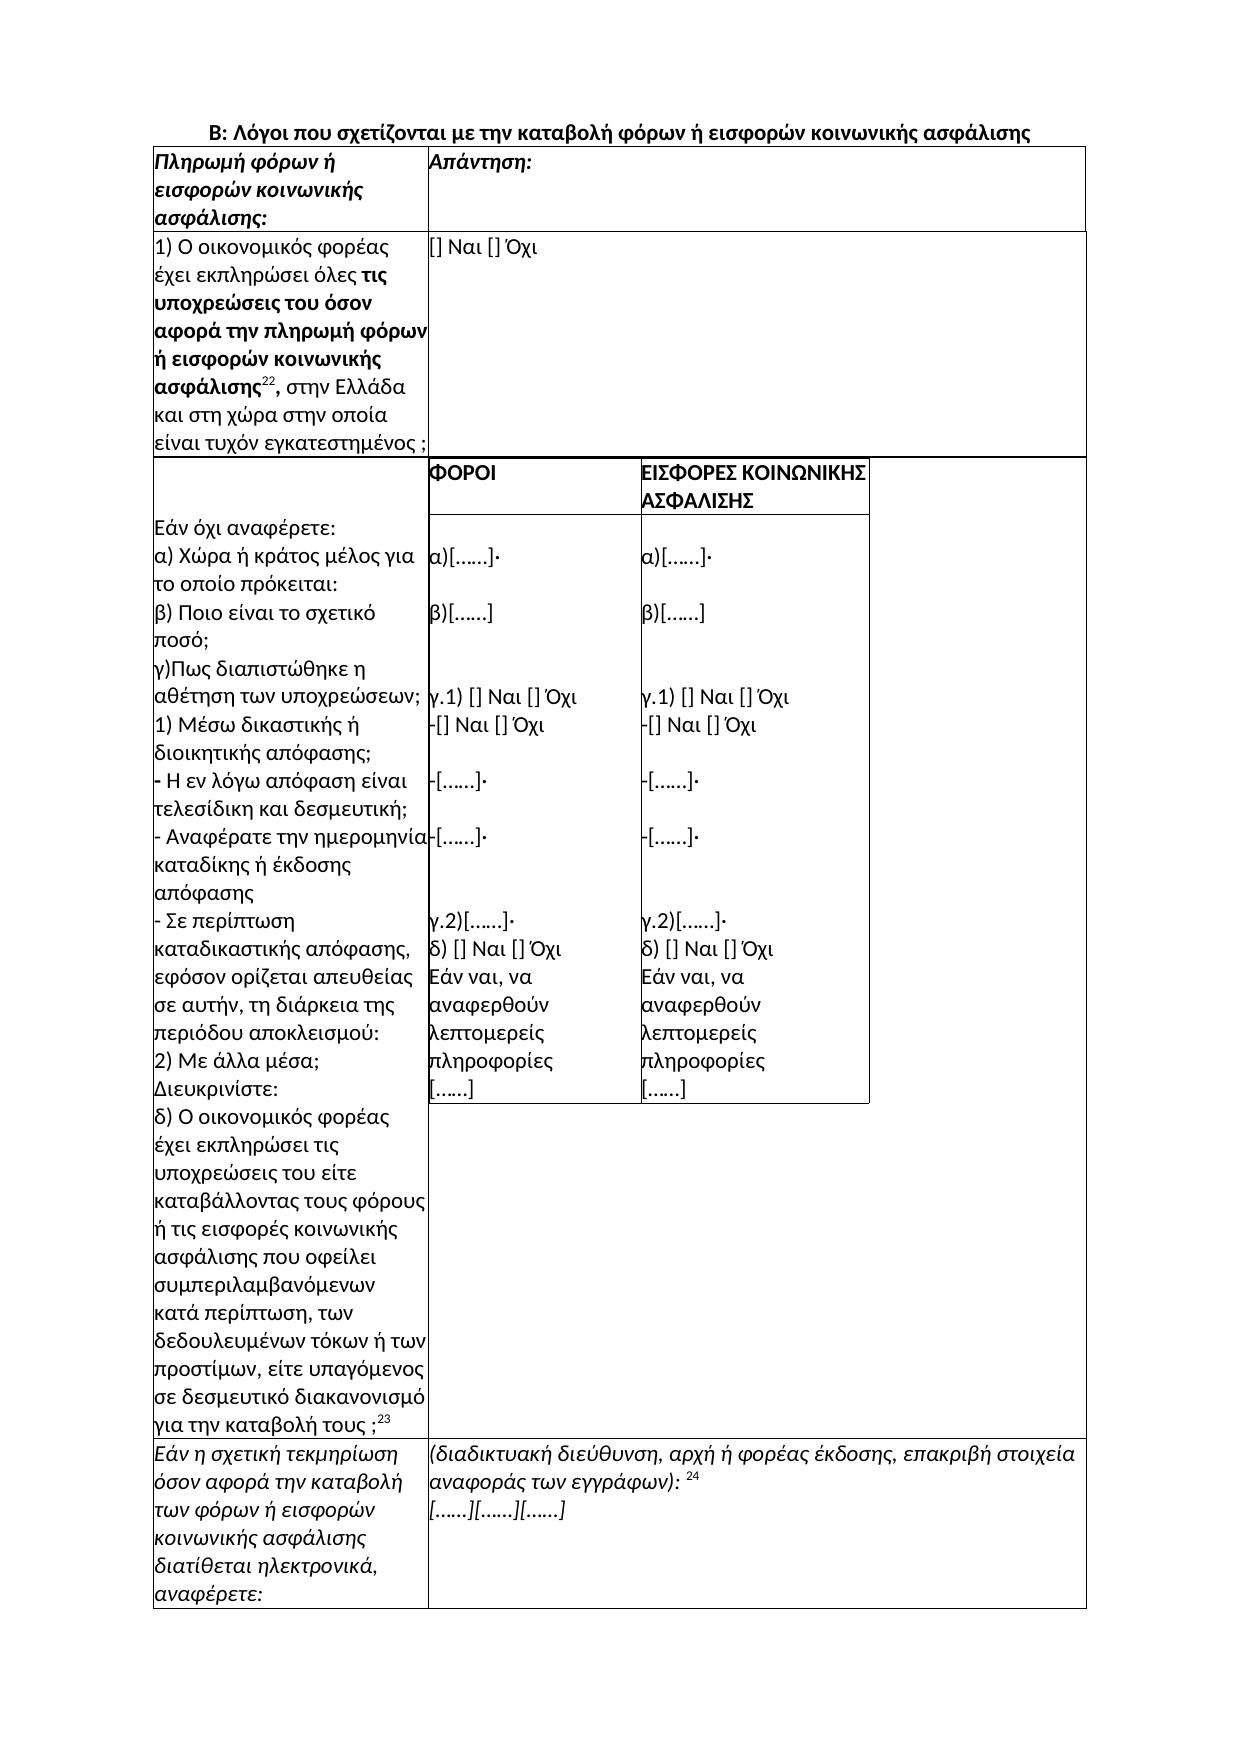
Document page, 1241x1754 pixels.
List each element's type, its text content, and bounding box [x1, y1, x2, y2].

table_cell [429, 458, 1086, 1438]
table_cell Εάν όχι αναφέρετε: α) Χώρα ή κράτος μέλος για το οποίο πρόκειται: β) Ποιο είναι το σχετικό ποσό; γ)Πως διαπιστώθηκε η αθέτηση των υποχρεώσεων; 1) Μέσω δικαστικής ή διοικητικής απόφασης; - Η εν λόγω απόφαση είναι τελεσίδικη και δεσμευτική; - Αναφέρατε την ημερομηνία καταδίκης ή έκδοσης απόφασης - Σε περίπτωση καταδικαστικής απόφασης, εφόσον ορίζεται απευθείας σε αυτήν, τη διάρκεια της περιόδου αποκλεισμού: 2) Με άλλα μέσα; Διευκρινίστε: δ) Ο οικονομικός φορέας έχει εκπληρώσει τις υποχρεώσεις του είτε καταβάλλοντας τους φόρους ή τις εισφορές κοινωνικής ασφάλισης που οφείλει συμπεριλαμβανόμενων κατά περίπτωση, των δεδουλευμένων τόκων ή των προστίμων, είτε υπαγόμενος σε δεσμευτικό διακανονισμό για την καταβολή τους ;23 [154, 458, 428, 1438]
text Β: Λόγοι που σχετίζονται με την καταβολή φόρων ή εισφορών κοινωνικής ασφάλισης [118, 118, 1122, 146]
table_cell Εάν η σχετική τεκμηρίωση όσον αφορά την καταβολή των φόρων ή εισφορών κοινωνικής ασφάλισης διατίθεται ηλεκτρονικά, αναφέρετε: [154, 1439, 428, 1607]
table_header Απάντηση: [429, 147, 1085, 231]
table_cell (διαδικτυακή διεύθυνση, αρχή ή φορέας έκδοσης, επακριβή στοιχεία αναφοράς των εγγράφων): 24 [……][……][……] [429, 1439, 1086, 1607]
table_header Πληρωμή φόρων ή εισφορών κοινωνικής ασφάλισης: [154, 147, 428, 231]
table_cell [] Ναι [] Όχι [429, 232, 1086, 456]
table_cell 1) Ο οικονομικός φορέας έχει εκπληρώσει όλες τις υποχρεώσεις του όσον αφορά την πληρωμή φόρων ή εισφορών κοινωνικής ασφάλισης22, στην Ελλάδα και στη χώρα στην οποία είναι τυχόν εγκατεστημένος ; [154, 232, 428, 456]
